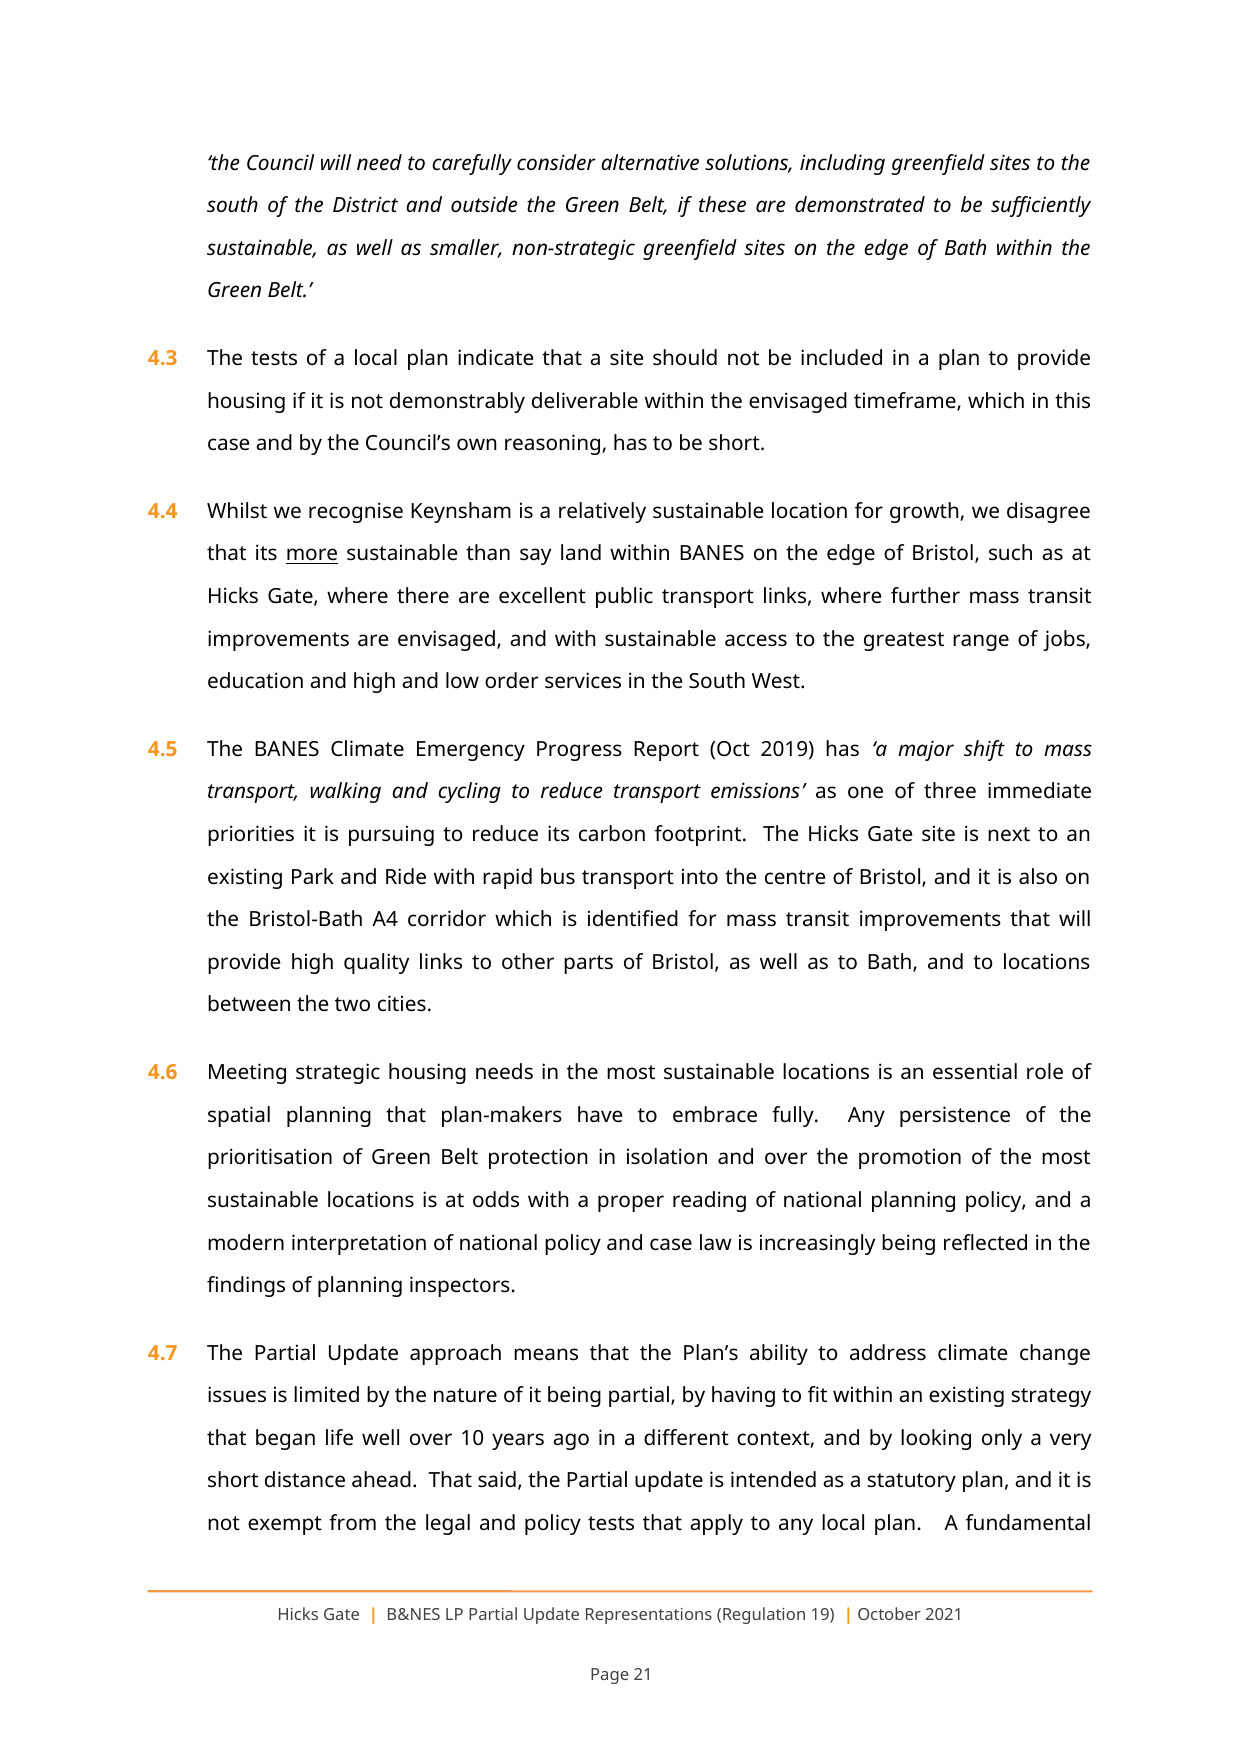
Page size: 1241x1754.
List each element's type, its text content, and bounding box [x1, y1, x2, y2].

list Whilst we recognise Keynsham is a relatively sustainable location for growth, we disagree that its more sustainable than say land within BANES on the edge of Bristol, such as at Hicks Gate, where there are excellent public transport links, where further mass transit improvements are envisaged, and with sustainable access to the greatest range of jobs, education and high and low order services in the South West. [148, 496, 1092, 695]
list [148, 1338, 1092, 1537]
list Meeting strategic housing needs in the most sustainable locations is an essential role of spatial planning that plan-makers have to embrace fully. Any persistence of the prioritisation of Green Belt protection in isolation and over the promotion of the most sustainable locations is at odds with a proper reading of national planning policy, and a modern interpretation of national policy and case law is increasingly being reflected in the findings of planning inspectors. [148, 1057, 1092, 1299]
list The BANES Climate Emergency Progress Report (Oct 2019) has ‘a major shift to mass transport, walking and cycling to reduce transport emissions’ as one of three immediate priorities it is pursuing to reduce its carbon footprint. The Hicks Gate site is next to an existing Park and Ride with rapid bus transport into the centre of Bristol, and it is also on the Bristol-Bath A4 corridor which is identified for mass transit improvements that will provide high quality links to other parts of Bristol, as well as to Bath, and to locations between the two cities. [148, 734, 1092, 1018]
text ‘the Council will need to carefully consider alternative solutions, including greenfield sites to the south of the District and outside the Green Belt, if these are demonstrated to be sufficiently sustainable, as well as smaller, non-strategic greenfield sites on the edge of Bath within the Green Belt.’ [207, 148, 1092, 304]
list The tests of a local plan indicate that a site should not be included in a plan to provide housing if it is not demonstrably deliverable within the envisaged timeframe, which in this case and by the Council’s own reasoning, has to be short. [148, 343, 1092, 457]
